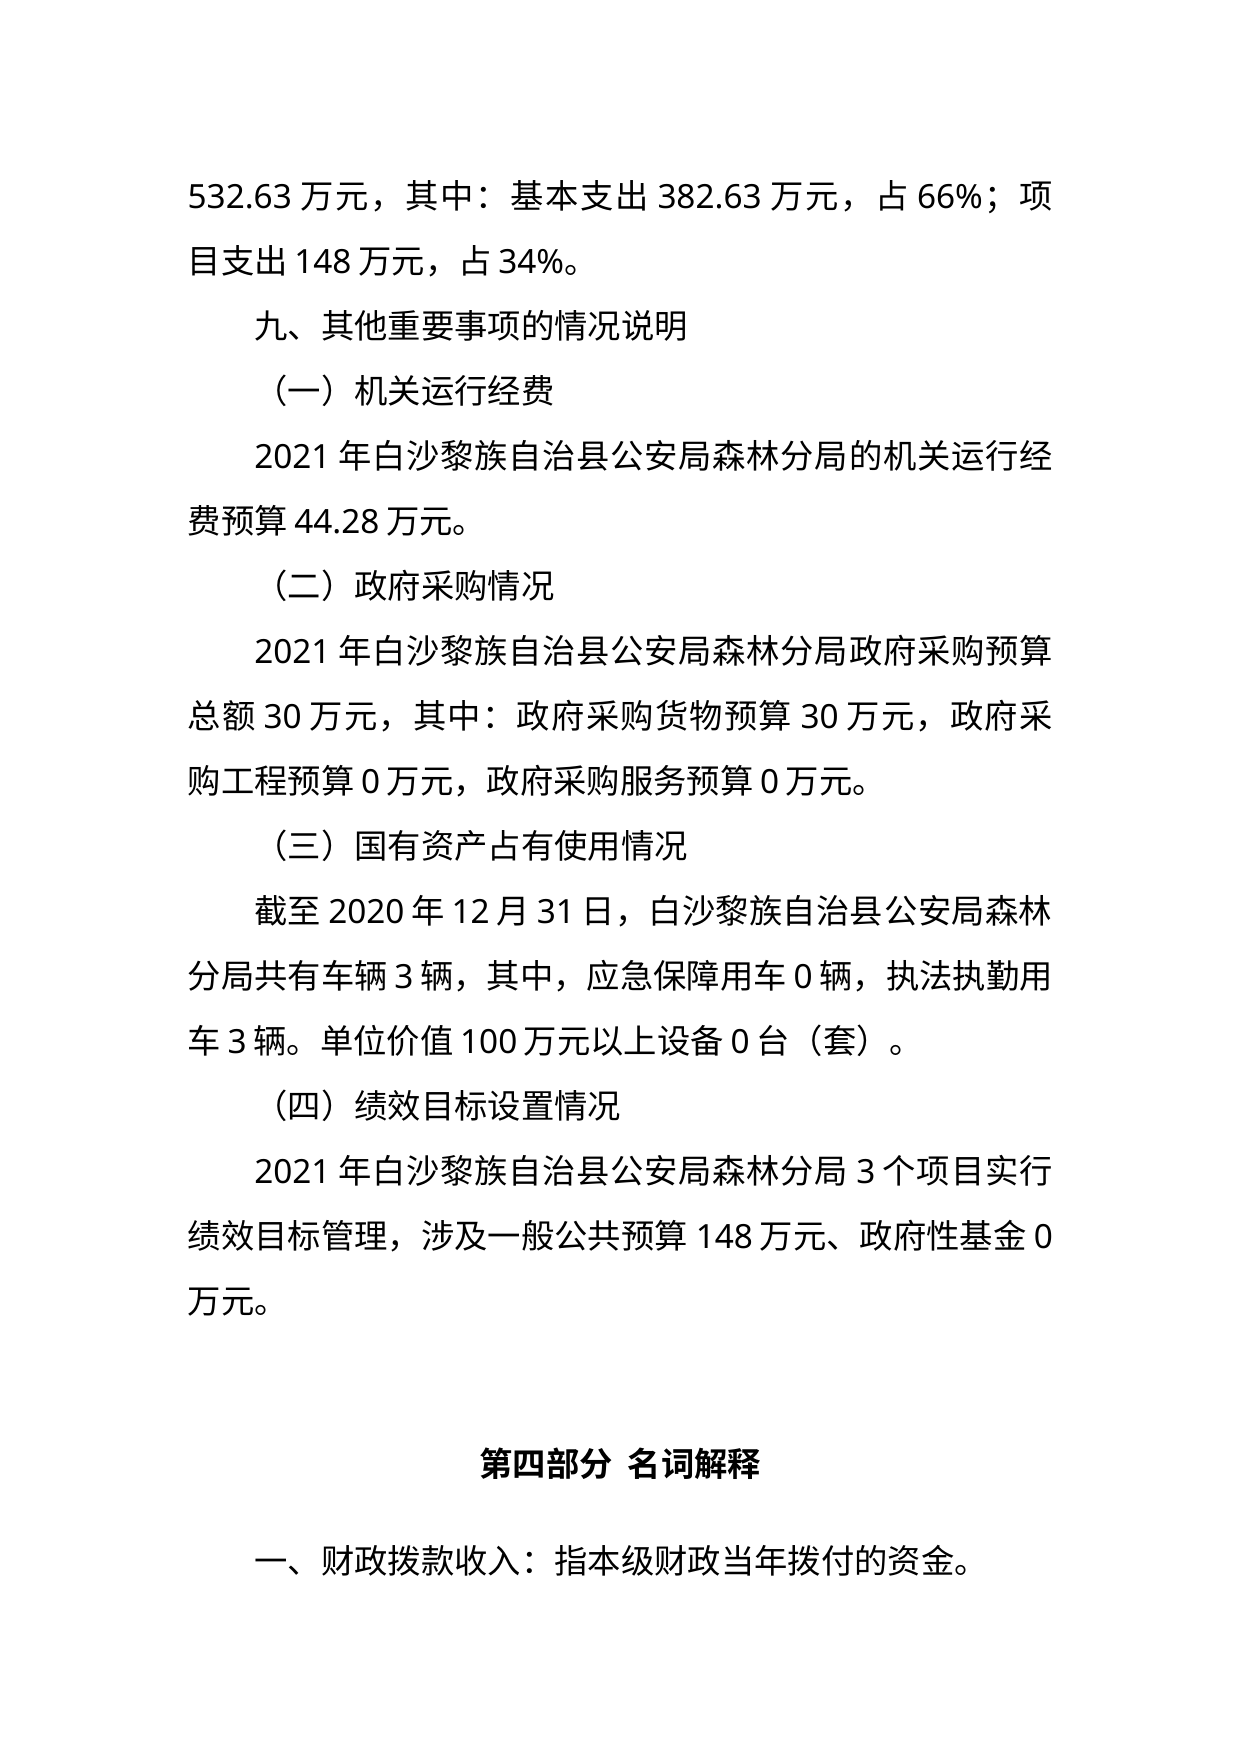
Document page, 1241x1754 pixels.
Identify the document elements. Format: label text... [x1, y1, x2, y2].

text 2021年白沙黎族自治县公安局森林分局政府采购预算总额30万元，其中：政府采购货物预算30万元，政府采购工程预算0万元，政府采购服务预算0万元。 [187, 617, 1053, 812]
text 九、其他重要事项的情况说明 [187, 292, 1053, 357]
text （二）政府采购情况 [187, 552, 1053, 617]
text 2021年白沙黎族自治县公安局森林分局的机关运行经费预算44.28万元。 [187, 422, 1053, 552]
text 一、财政拨款收入：指本级财政当年拨付的资金。 [187, 1527, 1053, 1592]
text 第四部分 名词解释 [187, 1429, 1053, 1494]
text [187, 162, 1053, 292]
text （三）国有资产占有使用情况 [187, 812, 1053, 877]
text 截至2020年12月31日，白沙黎族自治县公安局森林分局共有车辆3辆，其中，应急保障用车0辆，执法执勤用车3辆。单位价值100万元以上设备0台（套）。 [187, 877, 1053, 1072]
text （一）机关运行经费 [187, 357, 1053, 422]
text （四）绩效目标设置情况 [187, 1072, 1053, 1137]
text 2021年白沙黎族自治县公安局森林分局3个项目实行绩效目标管理，涉及一般公共预算148万元、政府性基金0万元。 [187, 1137, 1053, 1332]
